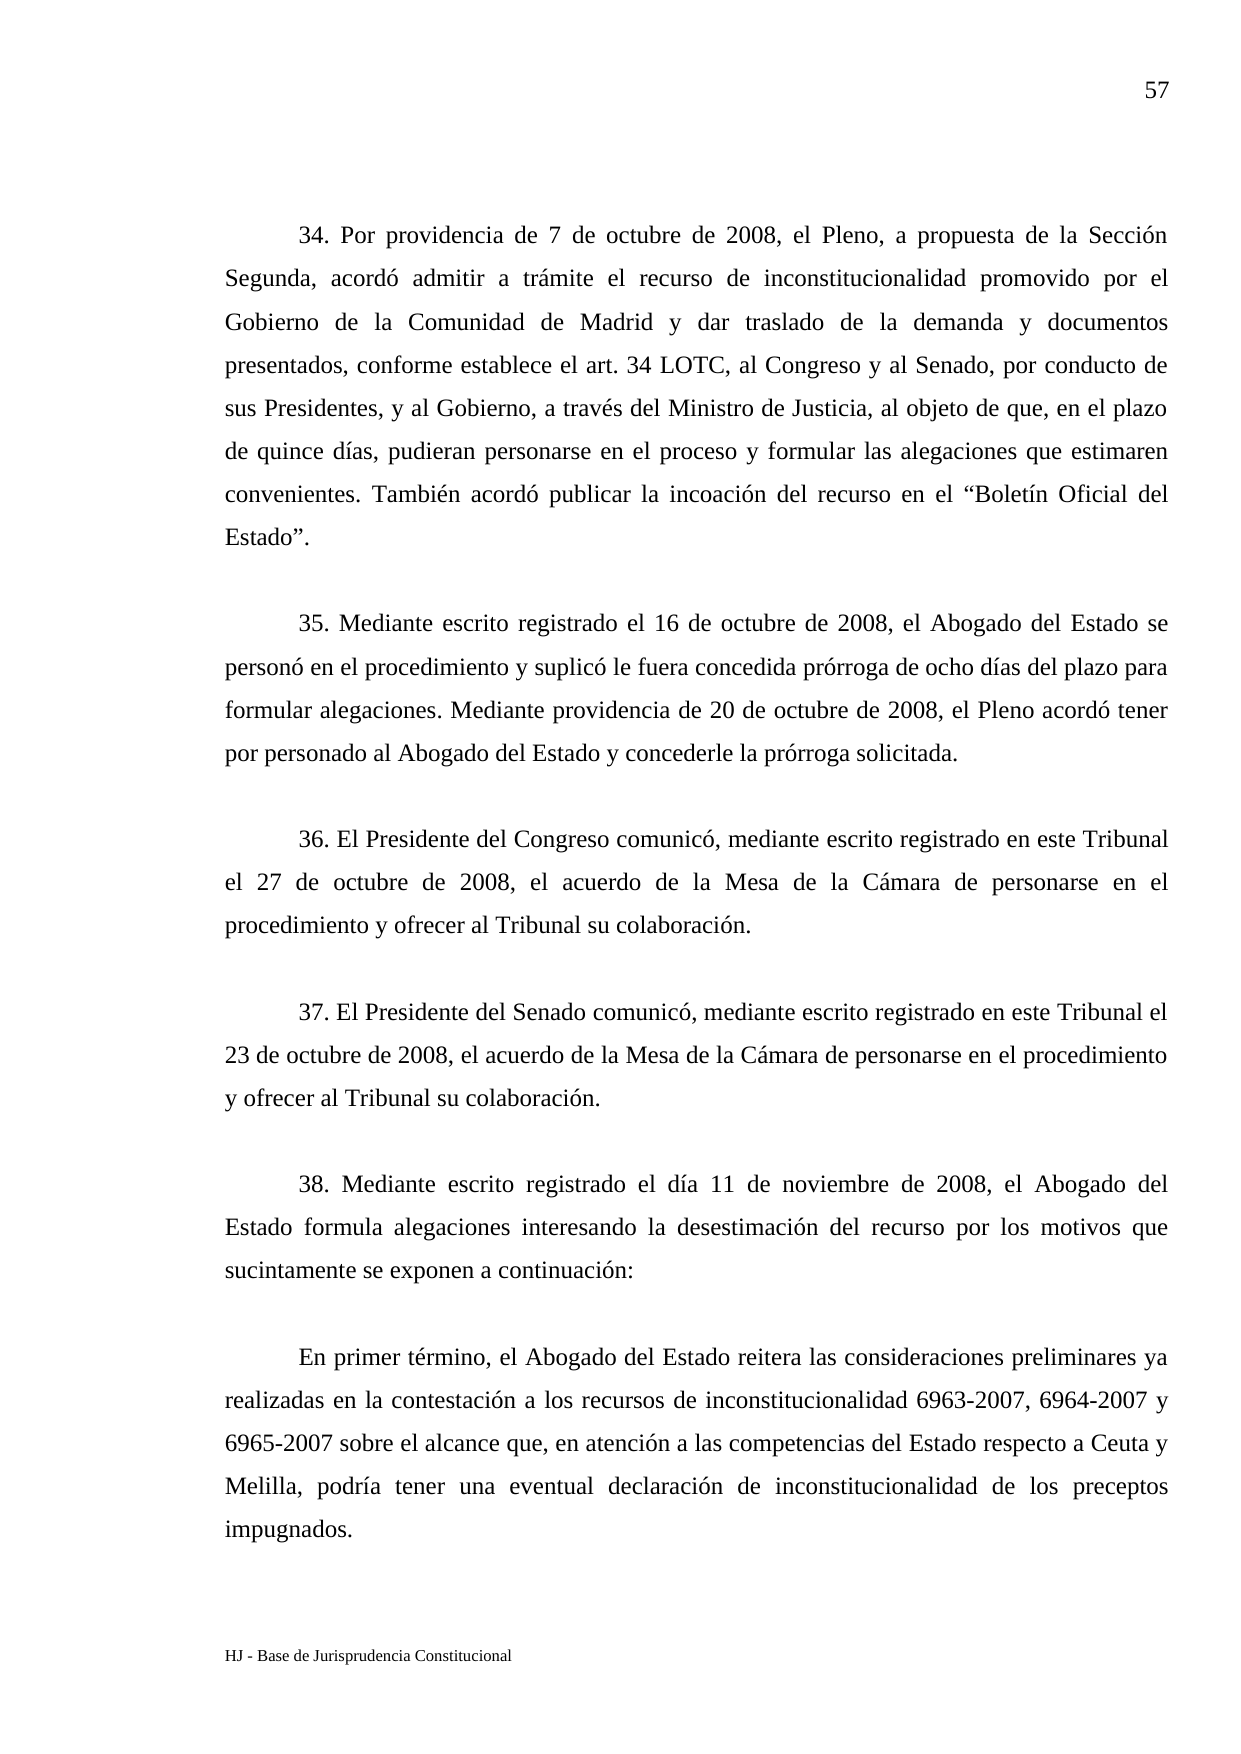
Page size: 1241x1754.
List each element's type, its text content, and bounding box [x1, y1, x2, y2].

text 37. El Presidente del Senado comunicó, mediante escrito registrado en este Tribunal el 23 de octubre de 2008, el acuerdo de la Mesa de la Cámara de personarse en el procedimiento y ofrecer al Tribunal su colaboración. [224, 997, 1169, 1112]
text En primer término, el Abogado del Estado reitera las consideraciones preliminares ya realizadas en la contestación a los recursos de inconstitucionalidad 6963-2007, 6964-2007 y 6965-2007 sobre el alcance que, en atención a las competencias del Estado respecto a Ceuta y Melilla, podría tener una eventual declaración de inconstitucionalidad de los preceptos impugnados. [224, 1342, 1169, 1543]
text 38. Mediante escrito registrado el día 11 de noviembre de 2008, el Abogado del Estado formula alegaciones interesando la desestimación del recurso por los motivos que sucintamente se exponen a continuación: [224, 1169, 1169, 1284]
text 34. Por providencia de 7 de octubre de 2008, el Pleno, a propuesta de la Sección Segunda, acordó admitir a trámite el recurso de inconstitucionalidad promovido por el Gobierno de la Comunidad de Madrid y dar traslado de la demanda y documentos presentados, conforme establece el art. 34 LOTC, al Congreso y al Senado, por conducto de sus Presidentes, y al Gobierno, a través del Ministro de Justicia, al objeto de que, en el plazo de quince días, pudieran personarse en el proceso y formular las alegaciones que estimaren convenientes. También acordó publicar la incoación del recurso en el “Boletín Oficial del Estado”. [224, 220, 1169, 551]
text 35. Mediante escrito registrado el 16 de octubre de 2008, el Abogado del Estado se personó en el procedimiento y suplicó le fuera concedida prórroga de ocho días del plazo para formular alegaciones. Mediante providencia de 20 de octubre de 2008, el Pleno acordó tener por personado al Abogado del Estado y concederle la prórroga solicitada. [224, 608, 1169, 767]
text 36. El Presidente del Congreso comunicó, mediante escrito registrado en este Tribunal el 27 de octubre de 2008, el acuerdo de la Mesa de la Cámara de personarse en el procedimiento y ofrecer al Tribunal su colaboración. [224, 824, 1169, 939]
